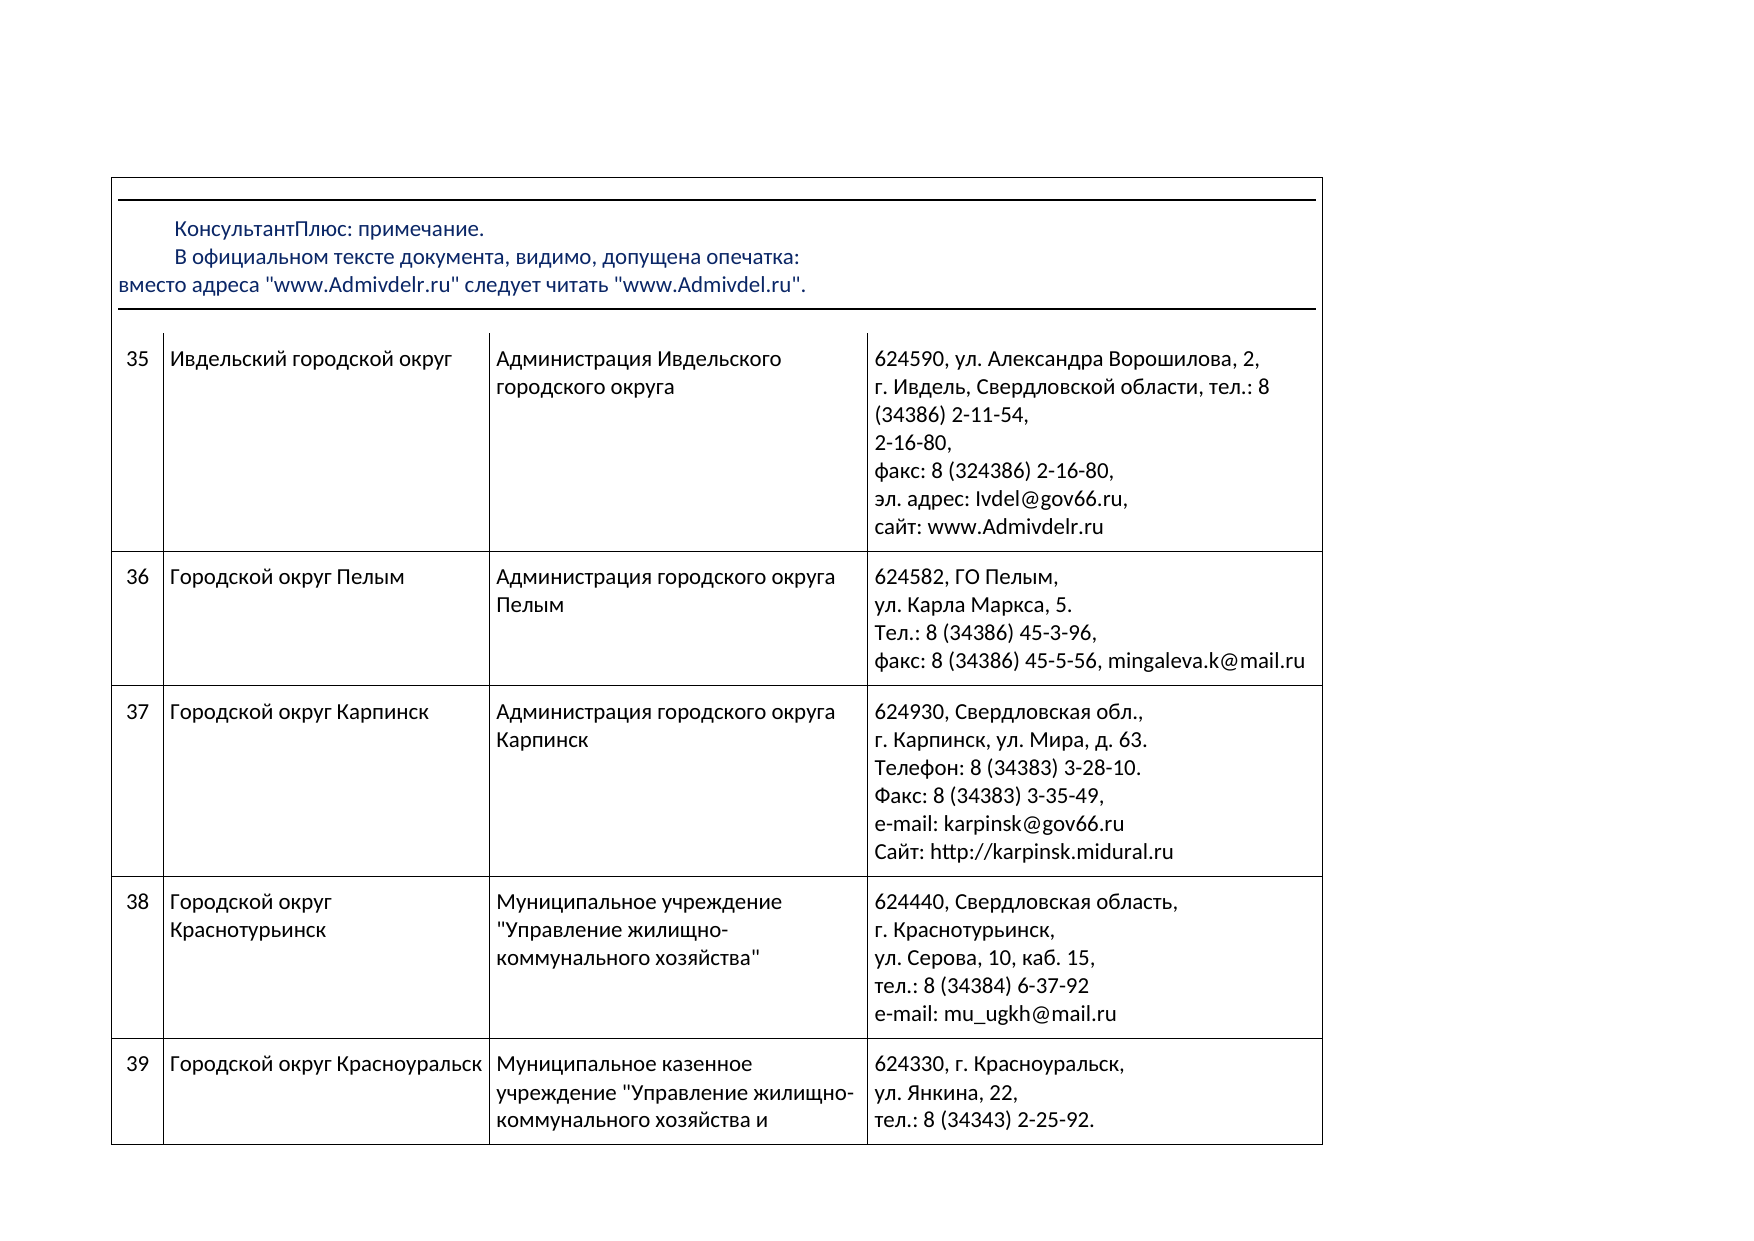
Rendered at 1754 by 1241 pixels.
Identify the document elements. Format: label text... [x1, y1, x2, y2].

table_cell Администрация городского округа Пелым [490, 552, 867, 685]
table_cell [490, 1039, 867, 1144]
table_cell Муниципальное учреждение "Управление жилищно-коммунального хозяйства" [490, 877, 867, 1038]
table_cell 36 [112, 552, 163, 685]
table_cell Городской округ Пелым [164, 552, 489, 685]
table_cell Ивдельский городской округ [164, 333, 489, 551]
table_cell 38 [112, 877, 163, 1038]
table_cell 624440, Свердловская область, г. Краснотурьинск, ул. Серова, 10, каб. 15, тел.: 8 (34384) 6-37-92 e-mail: mu_ugkh@mail.ru [868, 877, 1322, 1038]
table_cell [868, 1039, 1322, 1144]
table_cell 39 [112, 1039, 163, 1144]
table_cell 624582, ГО Пелым, ул. Карла Маркса, 5. Тел.: 8 (34386) 45-3-96, факс: 8 (34386) 45-5-56, mingaleva.k@mail.ru [868, 552, 1322, 685]
table_cell 624590, ул. Александра Ворошилова, 2, г. Ивдель, Свердловской области, тел.: 8 (34386) 2-11-54, 2-16-80, факс: 8 (324386) 2-16-80, эл. адрес: Ivdel@gov66.ru, сайт: www.Admivdelr.ru [868, 333, 1322, 551]
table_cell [164, 1039, 489, 1144]
table_cell Администрация городского округа Карпинск [490, 686, 867, 876]
table_cell Городской округ Краснотурьинск [164, 877, 489, 1038]
table_cell 35 [112, 333, 163, 551]
table_cell Городской округ Карпинск [164, 686, 489, 876]
table_cell КонсультантПлюс: примечание. В официальном тексте документа, видимо, допущена опечатка: вместо адреса "www.Admivdelr.ru" следует читать "www.Admivdel.ru". [112, 178, 1322, 333]
table_cell Администрация Ивдельского городского округа [490, 333, 867, 551]
table_cell 37 [112, 686, 163, 876]
table_cell 624930, Свердловская обл., г. Карпинск, ул. Мира, д. 63. Телефон: 8 (34383) 3-28-10. Факс: 8 (34383) 3-35-49, e-mail: karpinsk@gov66.ru Сайт: http://karpinsk.midural.ru [868, 686, 1322, 876]
